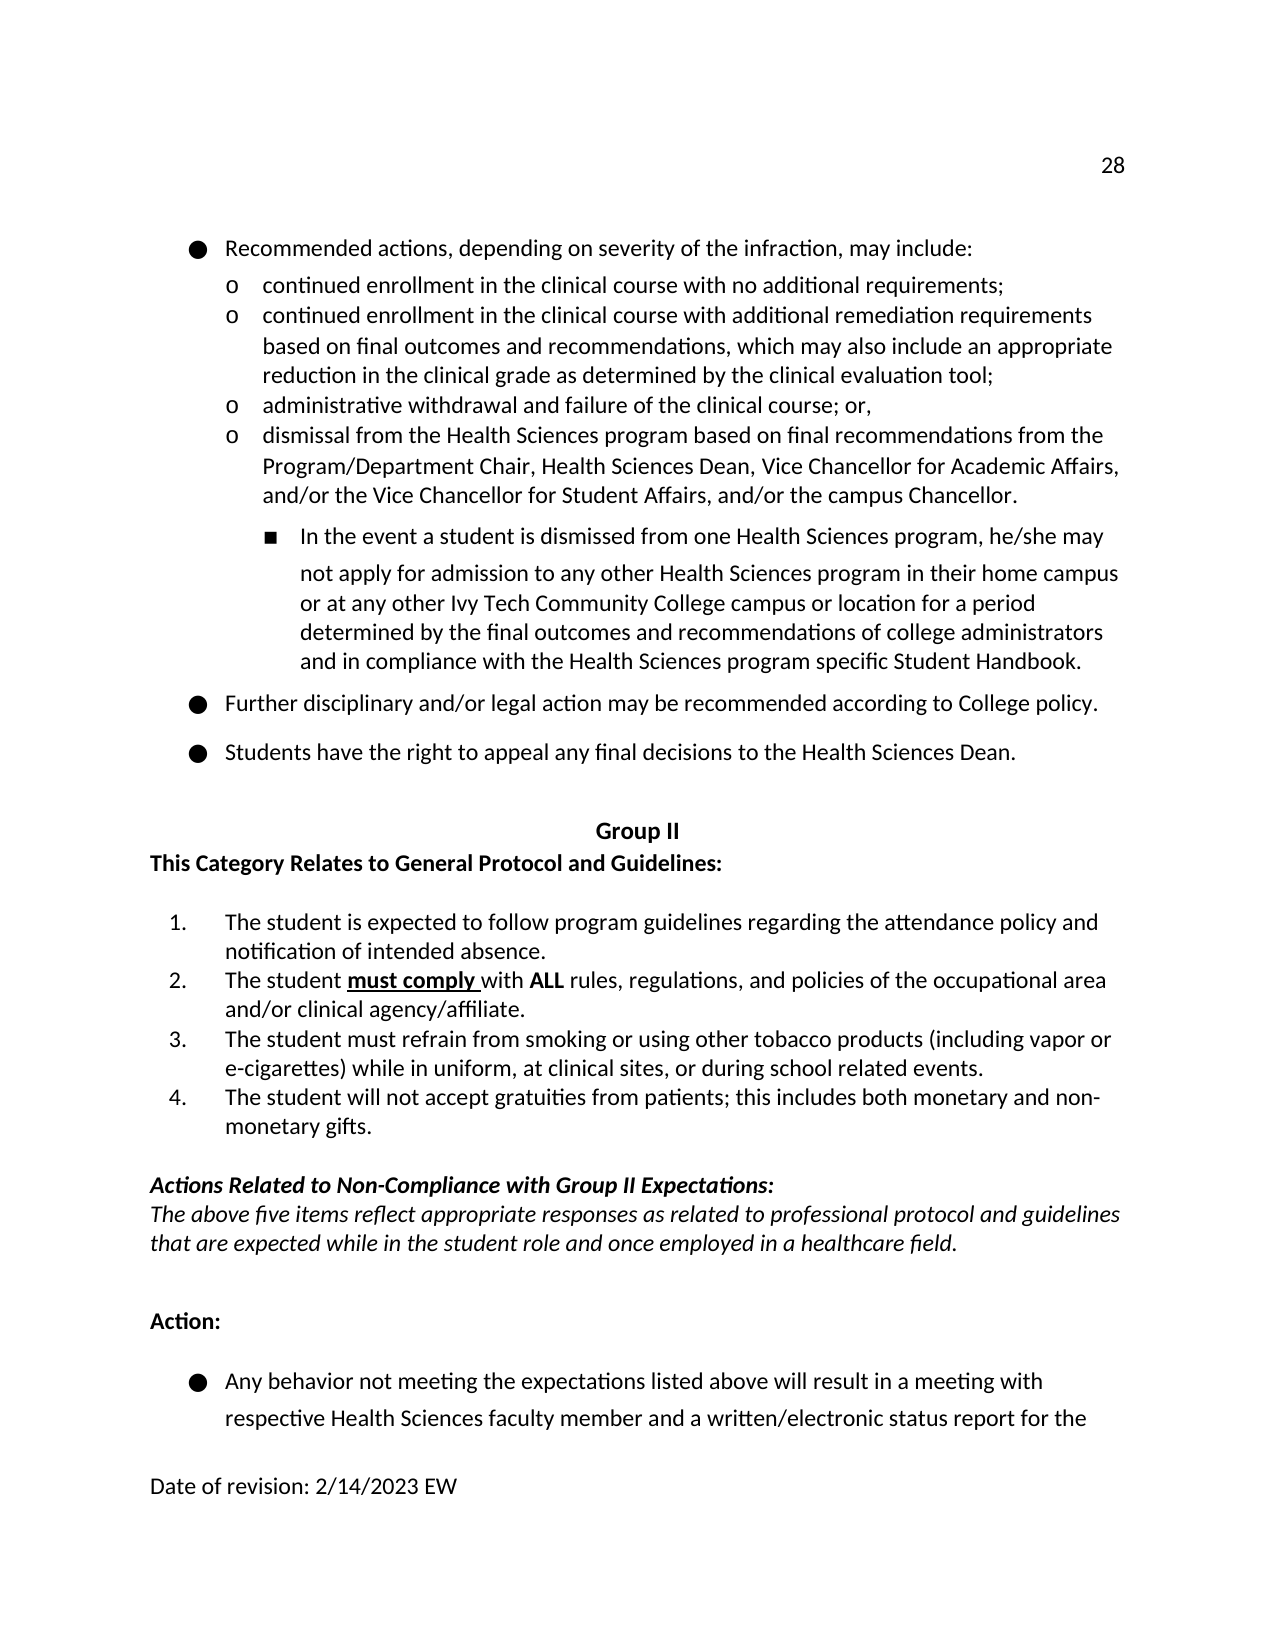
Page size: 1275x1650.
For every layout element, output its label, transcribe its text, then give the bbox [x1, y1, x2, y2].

list In the event a student is dismissed from one Health Sciences program, he/she may not apply for admission to any other Health Sciences program in their home campus or at any other Ivy Tech Community College campus or location for a period determined by the final outcomes and recommendations of college administrators and in compliance with the Health Sciences program specific Student Handbook. [262, 509, 1125, 676]
list continued enrollment in the clinical course with no additional requirements; [225, 270, 1125, 301]
list administrative withdrawal and failure of the clinical course; or, [225, 390, 1125, 420]
list Further disciplinary and/or legal action may be recommended according to College policy. [187, 676, 1125, 725]
list dismissal from the Health Sciences program based on final recommendations from theVice Chancellor for Academic Affairs, and/or the Vice Chancellor for Student Affairs, and/or the campus Chancellor. [225, 420, 1125, 509]
list continued enrollment in the clinical course with additional remediation requirements based on final outcomes and recommendations, which may also include an appropriate reduction in the clinical grade as determined by the clinical evaluation tool; [225, 301, 1125, 390]
list The student will not accept gratuities from patients; this includes both monetary and non-monetary gifts. [169, 1082, 1125, 1141]
text The above five items reflect appropriate responses as related to professional protocol and guidelines that are expected while in the student role and once employed in a healthcare field. [150, 1199, 1125, 1258]
list Recommended actions, depending on severity of the infraction, may include: [187, 221, 1125, 270]
subtitle Group II [150, 815, 1125, 846]
text Actions Related to Non-Compliance with Group II Expectations: [150, 1170, 1125, 1199]
list Students have the right to appeal any final decisions [187, 725, 1125, 774]
text Action: [150, 1306, 1125, 1335]
text This Category Relates to General Protocol and Guidelines: [150, 848, 1125, 877]
list The student must comply with ALL rules, regulations, and policies of the occupational area and/or clinical agency/affiliate. [169, 965, 1125, 1024]
list The student must refrain from smoking or using other tobacco products (including vapor or e-cigarettes) while in uniform, at clinical sites, or during school related events. [169, 1024, 1125, 1082]
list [187, 1354, 1125, 1433]
list The student is expected to follow program guidelines regarding the attendance policy and notification of intended absence. [169, 907, 1125, 965]
